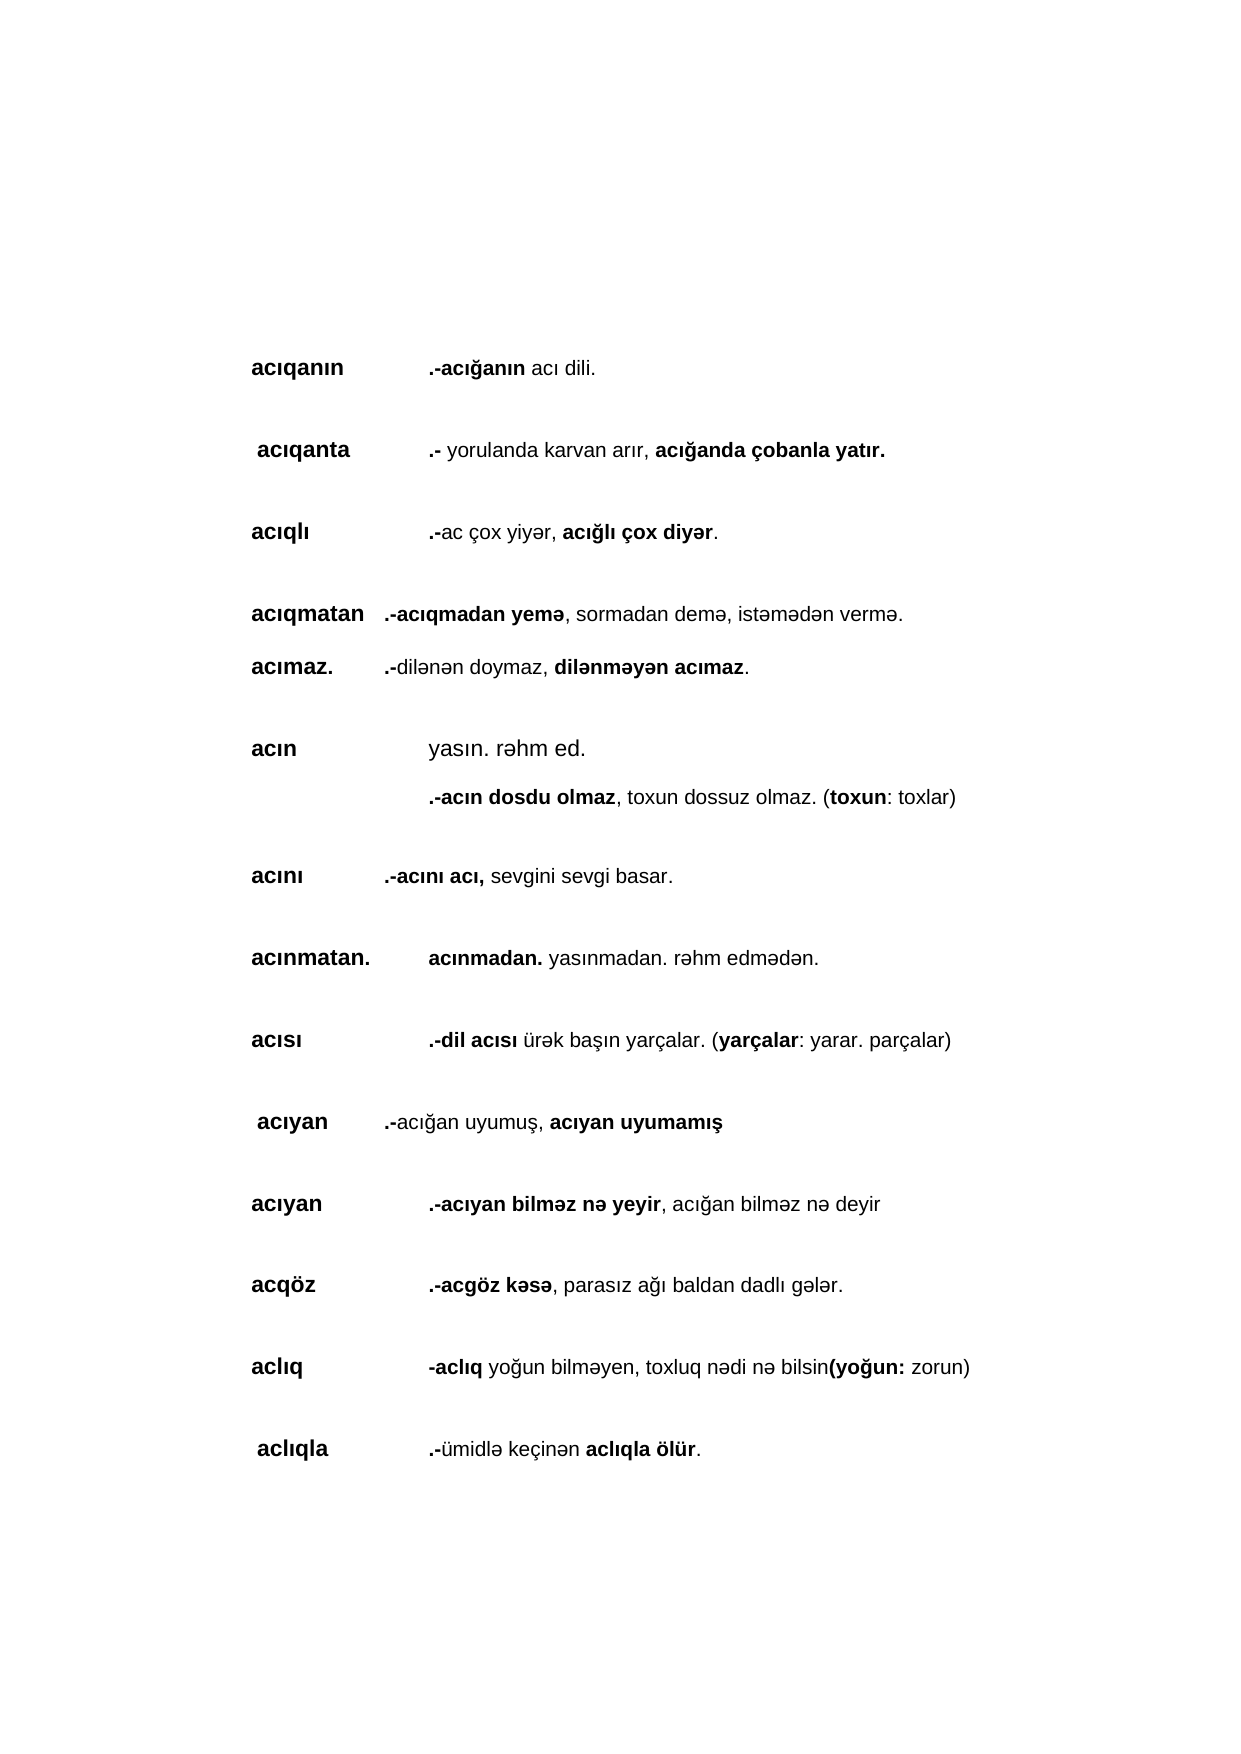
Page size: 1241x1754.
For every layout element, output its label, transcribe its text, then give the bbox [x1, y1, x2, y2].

text acını .-acını acı, sevgini sevgi basar. [251, 862, 989, 888]
text acıyan .-acıyan bilməz nə yeyir, acığan bilməz nə deyir [251, 1189, 983, 1216]
text acımaz. .-dilənən doymaz, dilənməyən acımaz. [251, 653, 989, 679]
text acıqanta .- yorulanda karvan arır, acığanda çobanla yatır. [251, 436, 989, 463]
text acınmatan. acınmadan. yasınmadan. rəhm edmədən. [251, 944, 983, 970]
text acqöz .-acgöz kəsə, parasız ağı baldan dadlı gələr. [251, 1271, 983, 1298]
text acıyan .-acığan uyumuş, acıyan uyumamış [251, 1108, 989, 1134]
text acın yasın. rəhm ed. .-acın dosdu olmaz, toxun dossuz olmaz. (toxun: toxlar) [251, 734, 983, 809]
text acısı .-dil acısı ürək başın yarçalar. (yarçalar: yarar. parçalar) [251, 1026, 983, 1052]
text acıqlı .-ac çox yiyər, acığlı çox diyər. [251, 518, 983, 544]
text acıqanın .-acığanın acı dili. [251, 354, 983, 381]
text aclıq -aclıq yoğun bilməyen, toxluq nədi nə bilsin(yoğun: zorun) [251, 1353, 989, 1379]
text acıqmatan .-acıqmadan yemə, sormadan demə, istəmədən vermə. [251, 600, 989, 626]
text aclıqla .-ümidlə keçinən aclıqla ölür. [251, 1435, 983, 1461]
